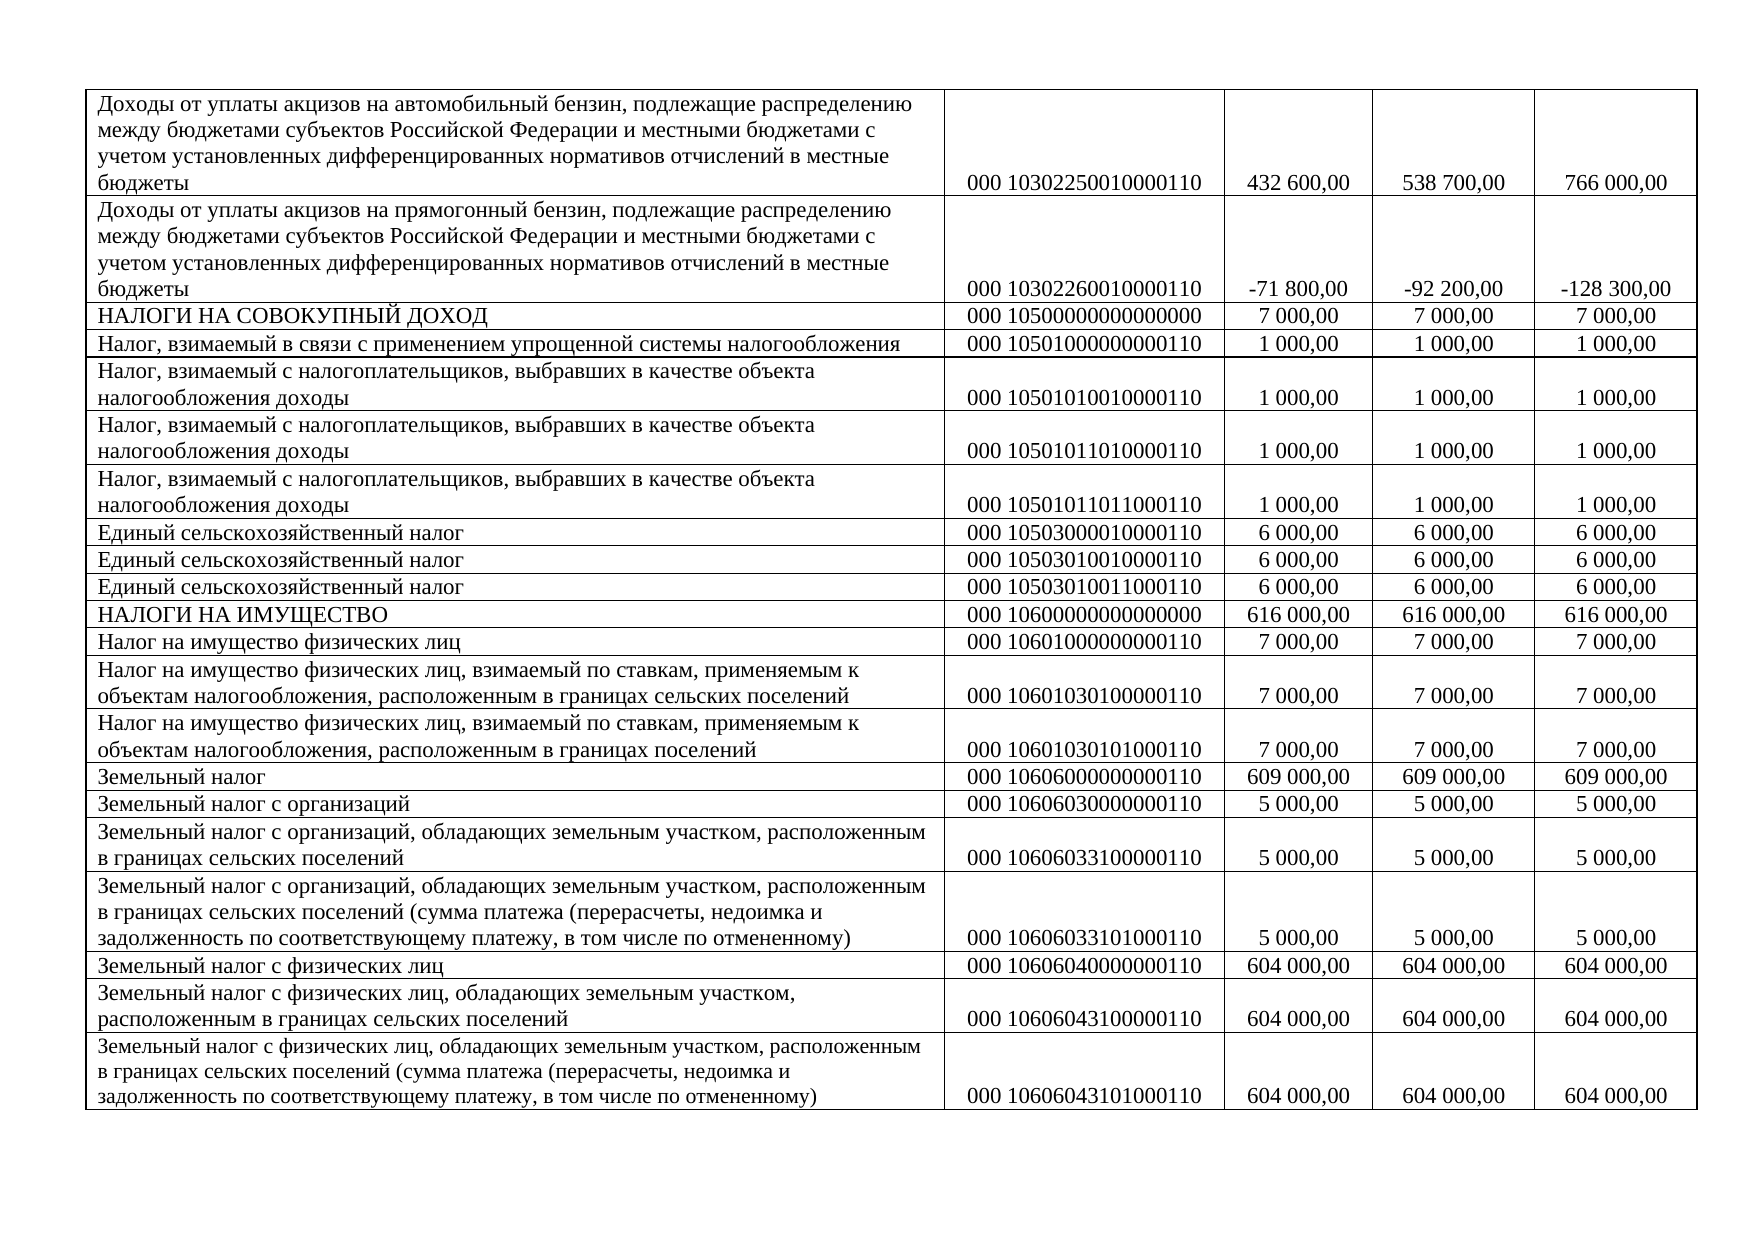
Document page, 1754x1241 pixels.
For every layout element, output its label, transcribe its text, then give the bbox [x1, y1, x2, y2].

table_cell 000 10503000010000110 [945, 519, 1224, 545]
table_cell Земельный налог с организаций [87, 791, 944, 817]
table_cell Налог на имущество физических лиц [87, 628, 944, 654]
table_cell 1 000,00 [1225, 330, 1372, 356]
table_cell 5 000,00 [1535, 872, 1696, 951]
table_cell 609 000,00 [1225, 763, 1372, 789]
table_cell 5 000,00 [1535, 818, 1696, 871]
table_cell 1 000,00 [1535, 465, 1696, 518]
table_cell 5 000,00 [1373, 818, 1534, 871]
table_cell 7 000,00 [1373, 628, 1534, 654]
table_cell 604 000,00 [1535, 979, 1696, 1032]
table_cell 5 000,00 [1373, 791, 1534, 817]
table_cell 7 000,00 [1225, 656, 1372, 708]
table_cell Налог, взимаемый с налогоплательщиков, выбравших в качестве объекта налогообложения доходы [87, 358, 944, 410]
table_cell 616 000,00 [1373, 601, 1534, 627]
table_cell Земельный налог с организаций, обладающих земельным участком, расположенным в границах сельских поселений [87, 818, 944, 871]
table_cell 000 10503010011000110 [945, 574, 1224, 600]
table_cell Единый сельскохозяйственный налог [87, 574, 944, 600]
table_cell 432 600,00 [1225, 90, 1372, 195]
table_cell 000 10606033100000110 [945, 818, 1224, 871]
table_cell 5 000,00 [1225, 791, 1372, 817]
table_cell 7 000,00 [1535, 303, 1696, 329]
table_cell Налог на имущество физических лиц, взимаемый по ставкам, применяемым к объектам налогообложения, расположенным в границах поселений [87, 709, 944, 762]
table_cell 604 000,00 [1225, 952, 1372, 978]
table_cell 609 000,00 [1535, 763, 1696, 789]
table_cell 000 10606040000000110 [945, 952, 1224, 978]
table_cell 6 000,00 [1225, 574, 1372, 600]
table_cell Налог, взимаемый с налогоплательщиков, выбравших в качестве объекта налогообложения доходы [87, 465, 944, 518]
table_cell 000 10302250010000110 [945, 90, 1224, 195]
table_cell 7 000,00 [1535, 628, 1696, 654]
table_cell 766 000,00 [1535, 90, 1696, 195]
table_cell Налог, взимаемый в связи с применением упрощенной системы налогообложения [87, 330, 944, 356]
table_cell 000 10501010010000110 [945, 358, 1224, 410]
table_cell 000 10501011011000110 [945, 465, 1224, 518]
table_cell Налог, взимаемый с налогоплательщиков, выбравших в качестве объекта налогообложения доходы [87, 411, 944, 464]
table_cell 7 000,00 [1373, 709, 1534, 762]
table_cell 1 000,00 [1225, 465, 1372, 518]
table_cell 6 000,00 [1373, 546, 1534, 572]
table_cell Единый сельскохозяйственный налог [87, 519, 944, 545]
table_cell 604 000,00 [1373, 1033, 1534, 1108]
table_cell 6 000,00 [1373, 519, 1534, 545]
table_cell 604 000,00 [1225, 979, 1372, 1032]
table_cell 1 000,00 [1225, 411, 1372, 464]
table_cell -92 200,00 [1373, 196, 1534, 302]
table_cell 6 000,00 [1225, 519, 1372, 545]
table_cell 7 000,00 [1535, 709, 1696, 762]
table_cell 7 000,00 [1373, 303, 1534, 329]
table_cell 000 10606043100000110 [945, 979, 1224, 1032]
table_cell 616 000,00 [1535, 601, 1696, 627]
table_cell 604 000,00 [1535, 952, 1696, 978]
table_cell 1 000,00 [1373, 411, 1534, 464]
table_cell -128 300,00 [1535, 196, 1696, 302]
table_cell 000 10601030101000110 [945, 709, 1224, 762]
table_cell Единый сельскохозяйственный налог [87, 546, 944, 572]
table_cell 6 000,00 [1225, 546, 1372, 572]
table_cell 6 000,00 [1535, 546, 1696, 572]
table_cell НАЛОГИ НА СОВОКУПНЫЙ ДОХОД [87, 303, 944, 329]
table_cell 6 000,00 [1535, 574, 1696, 600]
table_cell 1 000,00 [1535, 411, 1696, 464]
table_cell 5 000,00 [1535, 791, 1696, 817]
table_cell 000 10501011010000110 [945, 411, 1224, 464]
table_cell 5 000,00 [1225, 818, 1372, 871]
table_cell Земельный налог с физических лиц, обладающих земельным участком, расположенным в границах сельских поселений (сумма платежа (перерасчеты, недоимка и задолженность по соответствующему платежу, в том числе по отмененному) [87, 1033, 944, 1108]
table_cell 7 000,00 [1373, 656, 1534, 708]
table_cell 5 000,00 [1225, 872, 1372, 951]
table_cell 1 000,00 [1373, 358, 1534, 410]
table_cell 000 10601030100000110 [945, 656, 1224, 708]
table_cell 1 000,00 [1373, 465, 1534, 518]
table_cell 1 000,00 [1535, 330, 1696, 356]
table_cell 000 10606000000000110 [945, 763, 1224, 789]
table_cell 609 000,00 [1373, 763, 1534, 789]
table_cell 1 000,00 [1225, 358, 1372, 410]
table_cell Доходы от уплаты акцизов на автомобильный бензин, подлежащие распределению между бюджетами субъектов Российской Федерации и местными бюджетами с учетом установленных дифференцированных нормативов отчислений в местные бюджеты [87, 90, 944, 195]
table_cell 604 000,00 [1373, 979, 1534, 1032]
table_cell 000 10606043101000110 [945, 1033, 1224, 1108]
table_cell 000 10601000000000110 [945, 628, 1224, 654]
table_cell 6 000,00 [1373, 574, 1534, 600]
table_cell 616 000,00 [1225, 601, 1372, 627]
table_cell НАЛОГИ НА ИМУЩЕСТВО [87, 601, 944, 627]
table_cell 1 000,00 [1535, 358, 1696, 410]
table_cell 5 000,00 [1373, 872, 1534, 951]
table_cell Земельный налог с физических лиц [87, 952, 944, 978]
table_cell Земельный налог с физических лиц, обладающих земельным участком, расположенным в границах сельских поселений [87, 979, 944, 1032]
table_cell Земельный налог [87, 763, 944, 789]
table_cell 000 10606033101000110 [945, 872, 1224, 951]
table_cell 538 700,00 [1373, 90, 1534, 195]
table_cell Земельный налог с организаций, обладающих земельным участком, расположенным в границах сельских поселений (сумма платежа (перерасчеты, недоимка и задолженность по соответствующему платежу, в том числе по отмененному) [87, 872, 944, 951]
table_cell 000 10501000000000110 [945, 330, 1224, 356]
table_cell -71 800,00 [1225, 196, 1372, 302]
table_cell 000 10500000000000000 [945, 303, 1224, 329]
table_cell 7 000,00 [1225, 709, 1372, 762]
table_cell 000 10503010010000110 [945, 546, 1224, 572]
table_cell Налог на имущество физических лиц, взимаемый по ставкам, применяемым к объектам налогообложения, расположенным в границах сельских поселений [87, 656, 944, 708]
table_cell 000 10302260010000110 [945, 196, 1224, 302]
table_cell 604 000,00 [1535, 1033, 1696, 1108]
table_cell 604 000,00 [1373, 952, 1534, 978]
table_cell 6 000,00 [1535, 519, 1696, 545]
table_cell 7 000,00 [1225, 628, 1372, 654]
table_cell Доходы от уплаты акцизов на прямогонный бензин, подлежащие распределению между бюджетами субъектов Российской Федерации и местными бюджетами с учетом установленных дифференцированных нормативов отчислений в местные бюджеты [87, 196, 944, 302]
table_cell 000 10600000000000000 [945, 601, 1224, 627]
table_cell 1 000,00 [1373, 330, 1534, 356]
table_cell 7 000,00 [1535, 656, 1696, 708]
table_cell 000 10606030000000110 [945, 791, 1224, 817]
table_cell 604 000,00 [1225, 1033, 1372, 1108]
table_cell 7 000,00 [1225, 303, 1372, 329]
